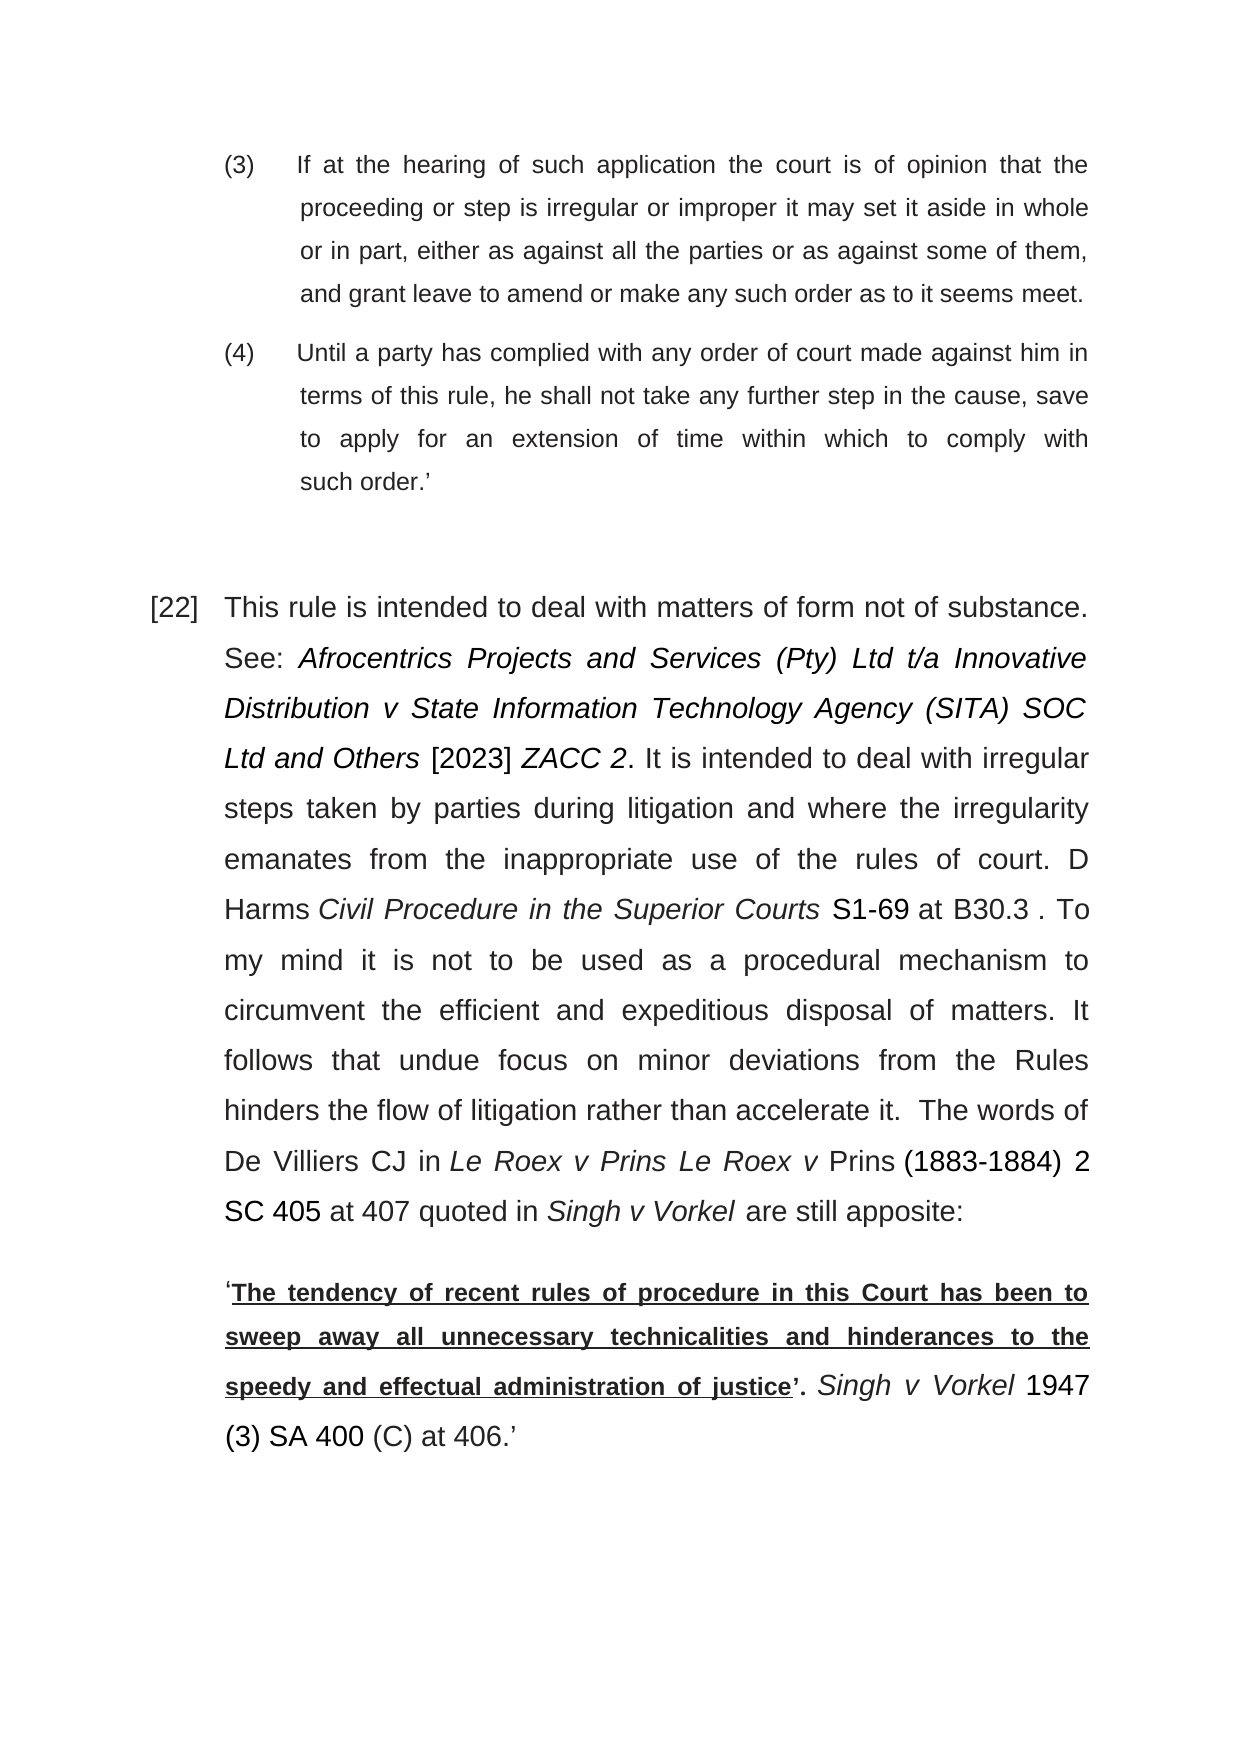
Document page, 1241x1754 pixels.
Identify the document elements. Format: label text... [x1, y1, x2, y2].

text (3) If at the hearing of such application the court is of opinion that the proceeding or step is irregular or improper it may set it aside in whole or in part, either as against all the parties or as against some of them, and grant leave to amend or make any such order as to it seems meet. [224, 150, 1090, 308]
text (4) Until a party has complied with any order of court made against him in terms of this rule, he shall not take any further step in the cause, save to apply for an extension of time within which to comply with such order.’ [224, 337, 1090, 496]
text [22] This rule is intended to deal with matters of form not of substance. See: Afrocentrics Projects and Services (Pty) Ltd t/a Innovative Distribution v State Information Technology Agency (SITA) SOC Ltd and Others [2023] ZACC 2. It is intended to deal with irregular steps taken by parties during litigation and where the irregularity emanates from the inappropriate use of the rules of court. D Harms Civil Procedure in the Superior Courts S1-69 at B30.3 . To my mind it is not to be used as a procedural mechanism to circumvent the efficient and expeditious disposal of matters. It follows that undue focus on minor deviations from the Rules hinders the flow of litigation rather than accelerate it. The words of De Villiers CJ in Le Roex v Prins Le Roex v Prins (1883-1884) 2 SC 405 at 407 quoted in Singh v Vorkel are still apposite: [150, 590, 1090, 1228]
text ‘The tendency of recent rules of procedure in this Court has been to sweep away all unnecessary technicalities and hinderances to the speedy and effectual administration of justice’. Singh v Vorkel 1947 (3) SA 400 (C) at 406.’ [225, 1274, 1090, 1347]
text ‘The tendency of recent rules of procedure in this Court has been to sweep away all unnecessary technicalities and hinderances to the speedy and effectual administration of justice’. Singh v Vorkel 1947 (3) SA 400 (C) at 406.’ [225, 1349, 1090, 1452]
